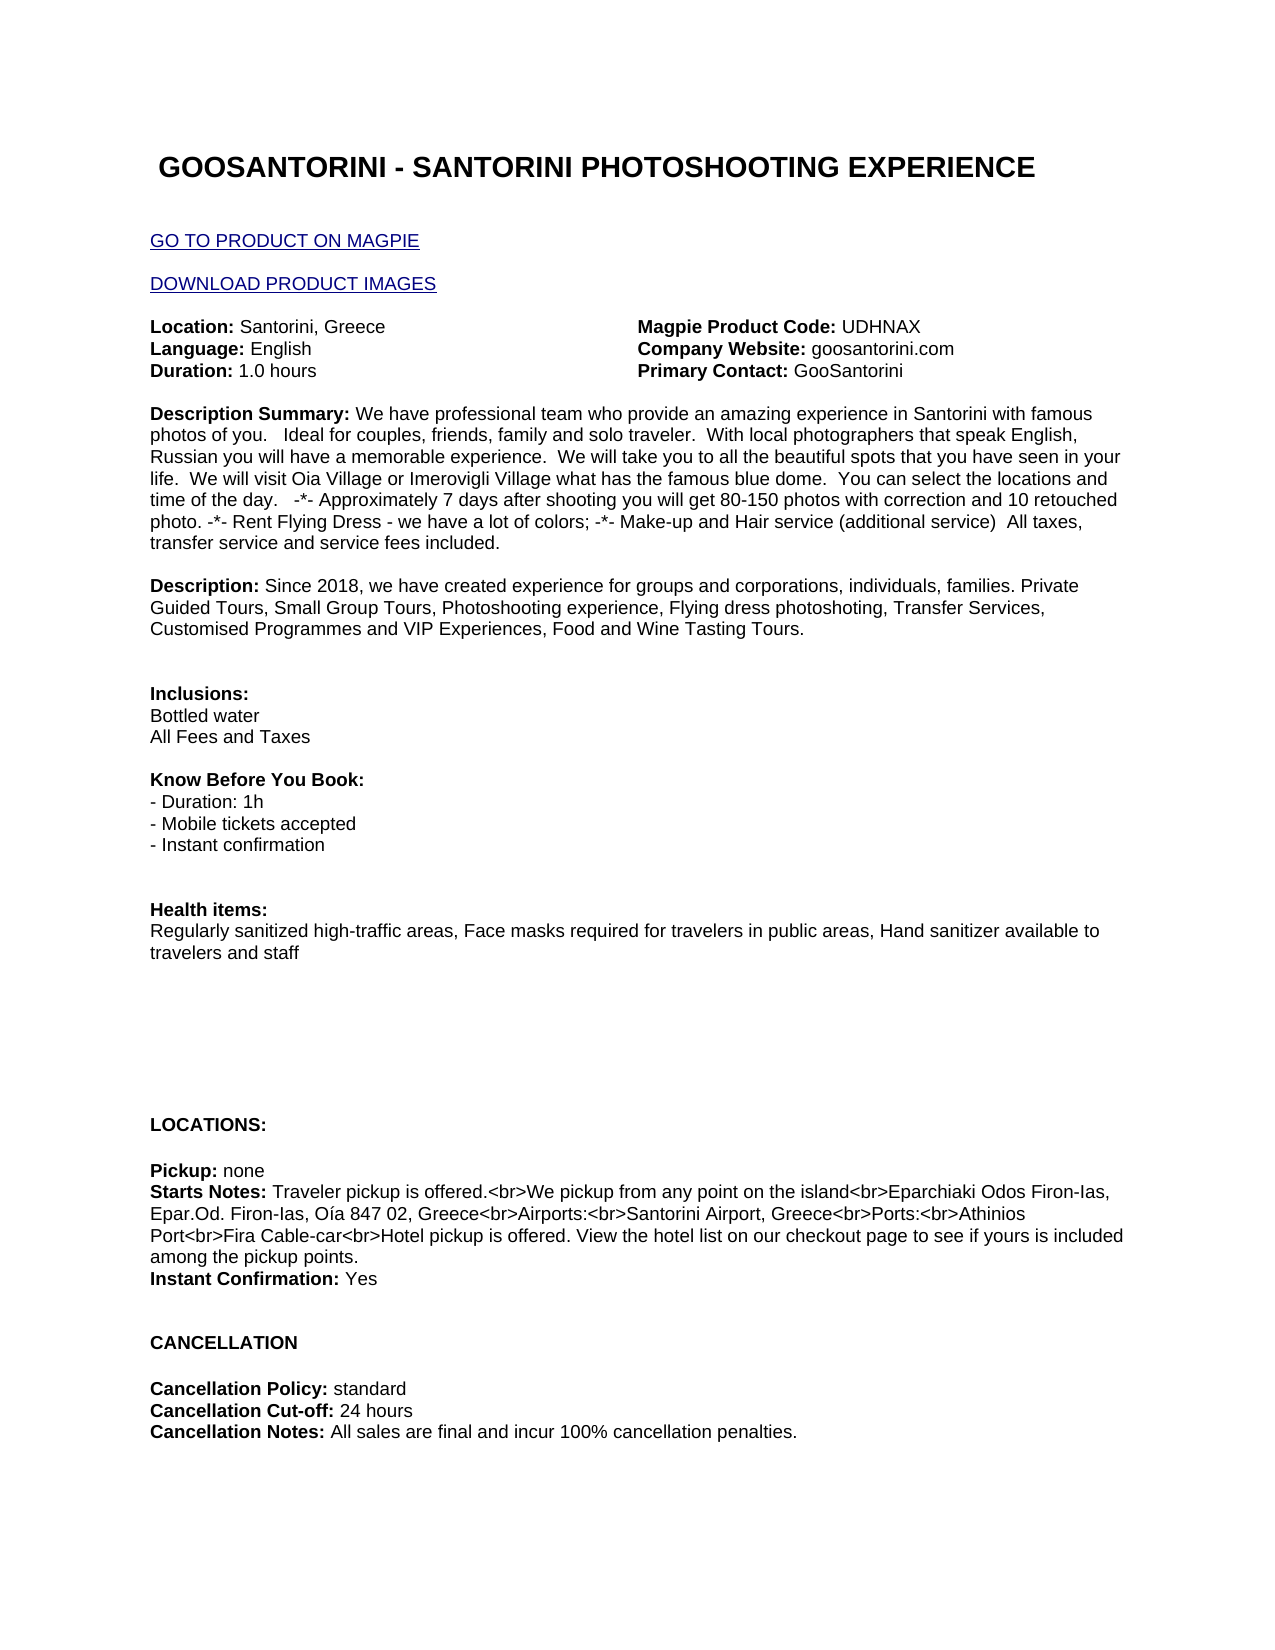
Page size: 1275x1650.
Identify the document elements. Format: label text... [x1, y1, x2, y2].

subtitle Cancellation [150, 1332, 1125, 1353]
text - Duration: 1h [150, 791, 1125, 812]
text Health items: [150, 898, 1125, 920]
text Starts Notes: Traveler pickup is offered.<br>We pickup from any point on the island<br>Eparchiaki Odos Firon-Ias, Epar.Od. Firon-Ias, Oía 847 02, Greece<br>Airports:<br>Santorini Airport, Greece<br>Ports:<br>Athinios Port<br>Fira Cable-car<br>Hotel pickup is offered. View the hotel list on our checkout page to see if yours is included among the pickup points. [150, 1181, 1125, 1268]
text Cancellation Cut-off: 24 hours [150, 1399, 1125, 1421]
text DOWNLOAD PRODUCT IMAGES [150, 273, 1125, 295]
text All Fees and Taxes [150, 726, 1125, 748]
subtitle Locations: [150, 1113, 1125, 1135]
text Pickup: none [150, 1160, 1125, 1181]
text Regularly sanitized high-traffic areas, Face masks required for travelers in public areas, Hand sanitizer available to travelers and staff [150, 920, 1125, 963]
text Cancellation Policy: standard [150, 1378, 1125, 1399]
subtitle GooSantorini - Santorini Photoshooting Experience [150, 150, 1125, 183]
text Inclusions: [150, 683, 1125, 704]
text Cancellation Notes: All sales are final and incur 100% cancellation penalties. [150, 1421, 1125, 1443]
text GO TO PRODUCT ON MAGPIE [150, 230, 1125, 252]
table_header Location: Santorini, Greece Language: English Duration: 1.0 hours [139, 316, 626, 381]
text - Instant confirmation [150, 834, 1125, 855]
text Know Before You Book: [150, 769, 1125, 791]
table_header Magpie Product Code: UDHNAX Company Website: goosantorini.com Primary Contact: GooSantorini [626, 316, 1114, 381]
text Instant Confirmation: Yes [150, 1268, 1125, 1289]
text - Mobile tickets accepted [150, 812, 1125, 834]
text Description: Since 2018, we have created experience for groups and corporations, individuals, families. Private Guided Tours, Small Group Tours, Photoshooting experience, Flying dress photoshoting, Transfer Services, Customised Programmes and VIP Experiences, Food and Wine Tasting Tours. [150, 575, 1125, 640]
text Description Summary: We have professional team who provide an amazing experience in Santorini with famous photos of you. Ideal for couples, friends, family and solo traveler. With local photographers that speak English, Russian you will have a memorable experience. We will take you to all the beautiful spots that you have seen in your life. We will visit Oia Village or Imerovigli Village what has the famous blue dome. You can select the locations and time of the day. -*- Approximately 7 days after shooting you will get 80-150 photos with correction and 10 retouched photo. -*- Rent Flying Dress - we have a lot of colors; -*- Make-up and Hair service (additional service) All taxes, transfer service and service fees included. [150, 403, 1125, 553]
text Bottled water [150, 704, 1125, 726]
